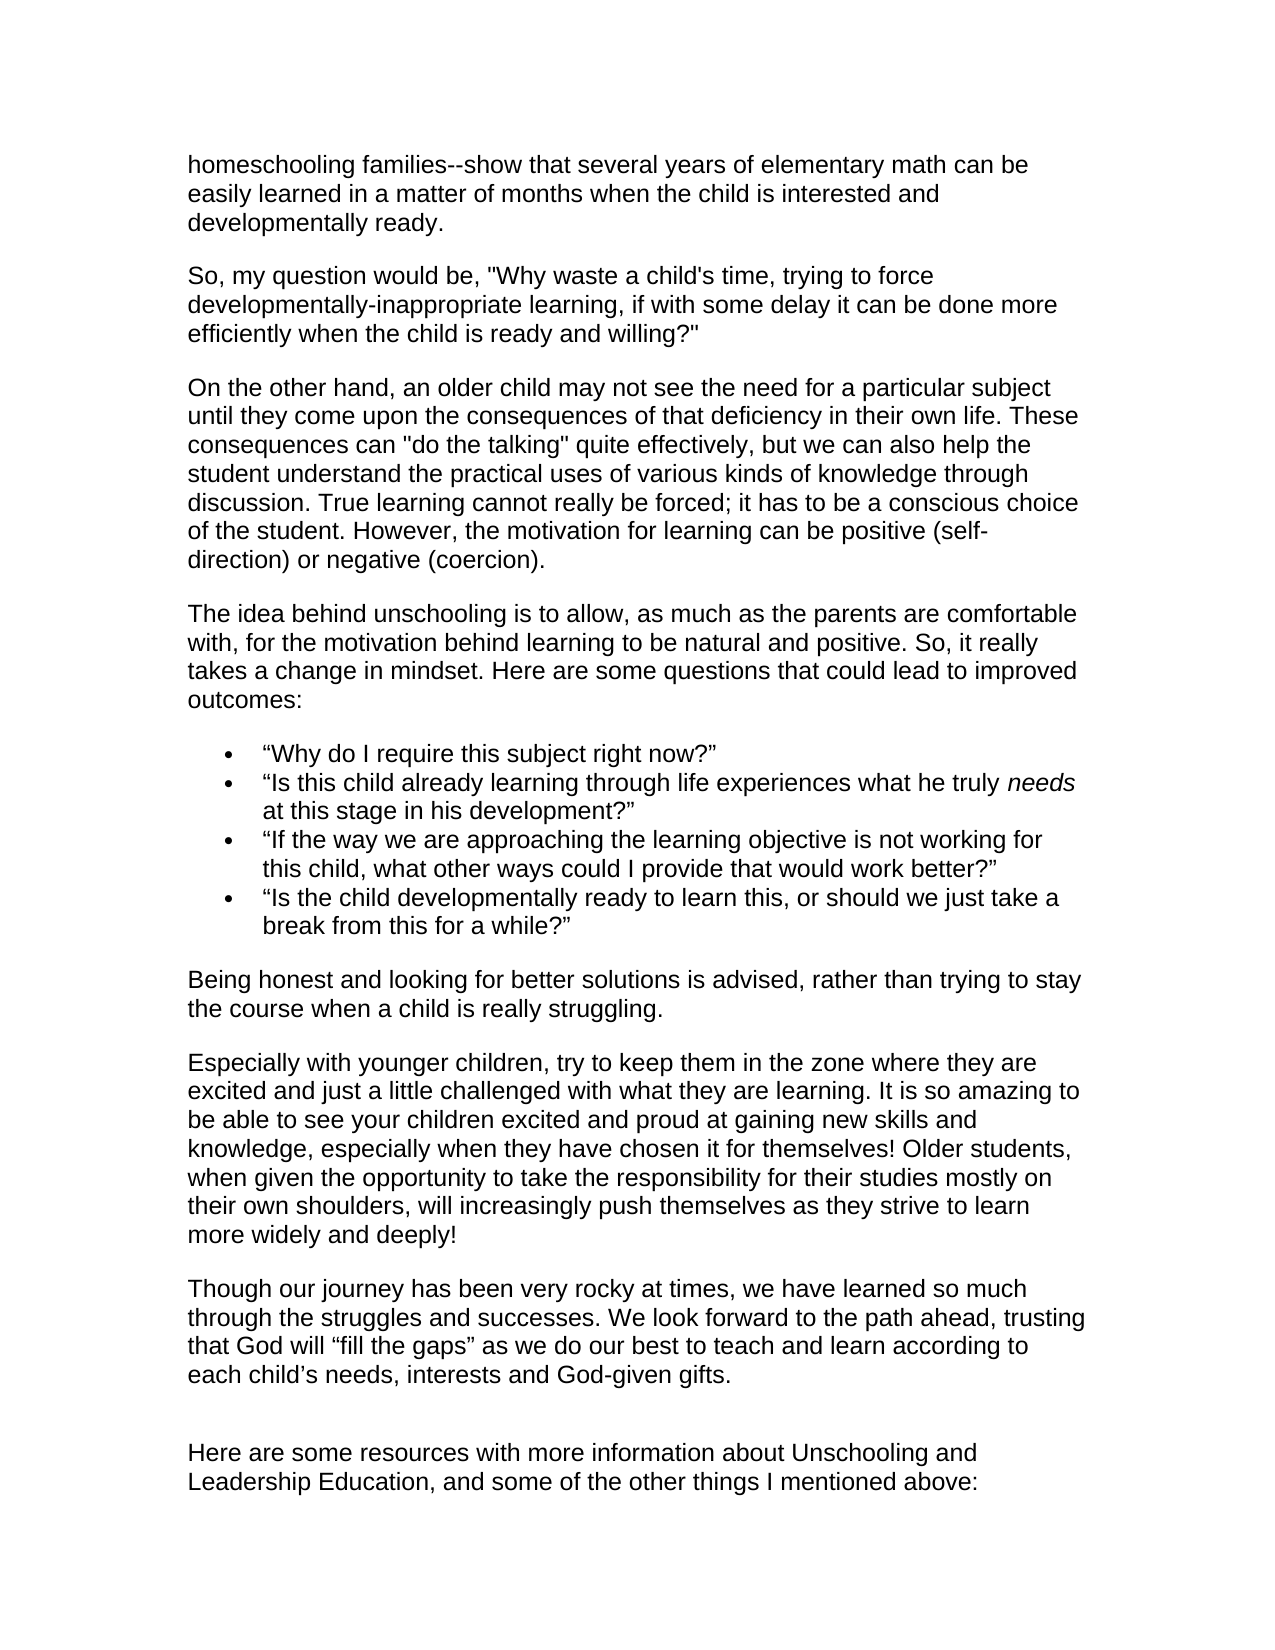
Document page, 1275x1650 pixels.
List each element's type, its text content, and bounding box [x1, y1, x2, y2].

text The idea behind unschooling is to allow, as much as the parents are comfortable with, for the motivation behind learning to be natural and positive. So, it really takes a change in mindset. Here are some questions that could lead to improved outcomes: [187, 599, 1087, 714]
text So, my question would be, "Why waste a child's time, trying to force developmentally-inappropriate learning, if with some delay it can be done more efficiently when the child is ready and willing?" [187, 261, 1087, 347]
text Especially with younger children, try to keep them in the zone where they are excited and just a little challenged with what they are learning. It is so amazing to be able to see your children excited and proud at gaining new skills and knowledge, especially when they have chosen it for themselves! Older students, when given the opportunity to take the responsibility for their studies mostly on their own shoulders, will increasingly push themselves as they strive to learn more widely and deeply! [187, 1047, 1087, 1249]
text Though our journey has been very rocky at times, we have learned so much through the struggles and successes. We look forward to the path ahead, trusting that God will “fill the gaps” as we do our best to teach and learn according to each child’s needs, interests and God-given gifts. [187, 1274, 1087, 1389]
text On the other hand, an older child may not see the need for a particular subject until they come upon the consequences of that deficiency in their own life. These consequences can "do the talking" quite effectively, but we can also help the student understand the practical uses of various kinds of knowledge through discussion. True learning cannot really be forced; it has to be a conscious choice of the student. However, the motivation for learning can be positive (self-direction) or negative (coercion). [187, 372, 1087, 574]
text Being honest and looking for better solutions is advised, rather than trying to stay the course when a child is really struggling. [187, 965, 1087, 1022]
list “Why do I require this subject right now?” [225, 739, 1087, 767]
list “If the way we are approaching the learning objective is not working for this child, what other ways could I provide that would work better?” [225, 825, 1087, 882]
text Here are some resources with more information about Unschooling and Leadership Education, and some of the other things I mentioned above: [187, 1438, 1087, 1495]
list “Is this child already learning through life experiences what he truly needs at this stage in his development?” [225, 767, 1087, 825]
list “Is the child developmentally ready to learn this, or should we just take a break from this for a while?” [225, 882, 1087, 940]
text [187, 150, 1087, 236]
